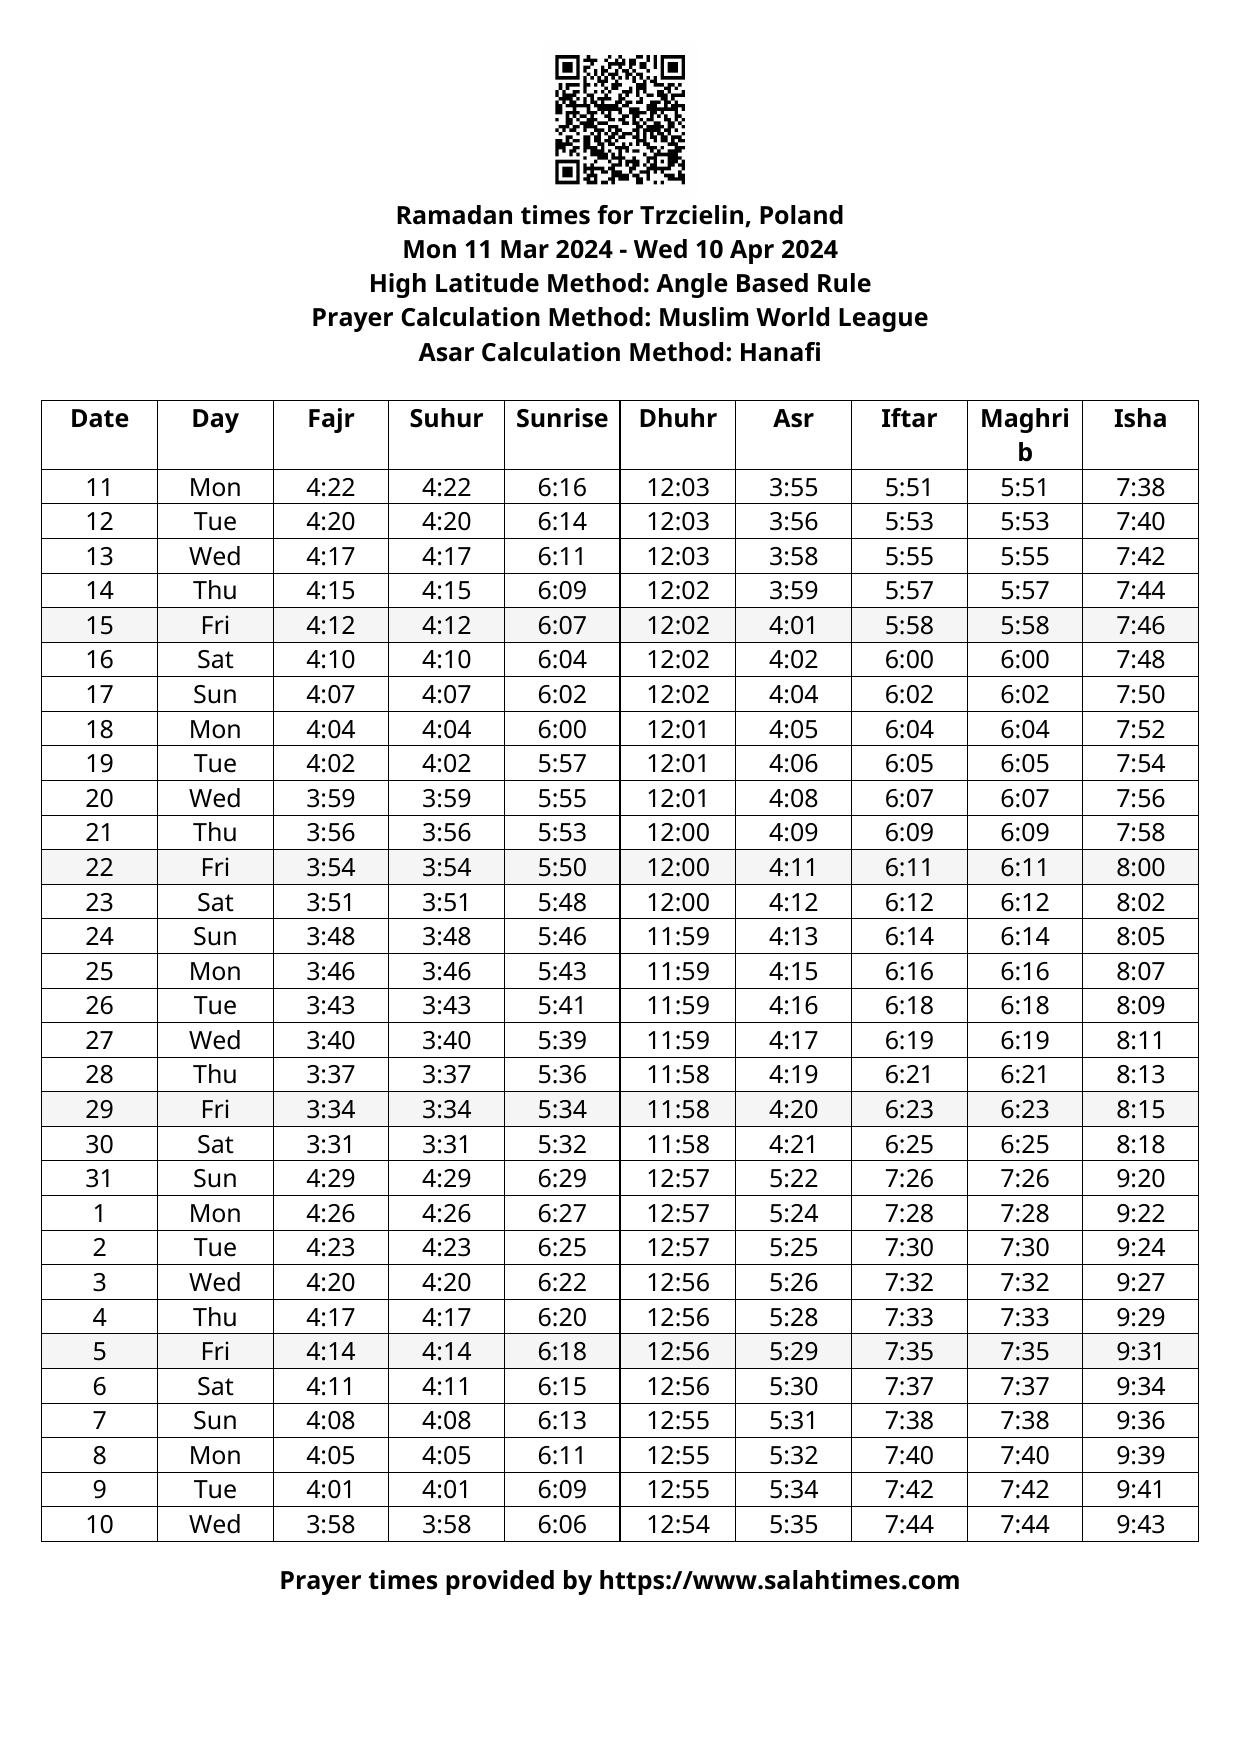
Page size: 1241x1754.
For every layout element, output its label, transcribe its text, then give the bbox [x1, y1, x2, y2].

table_header Sunrise [505, 401, 619, 469]
table_cell 4:17 [389, 1300, 504, 1333]
table_cell 4:11 [389, 1369, 504, 1402]
table_cell 5:39 [505, 1023, 619, 1057]
table_cell 21 [42, 816, 157, 849]
table_cell 5:30 [736, 1369, 851, 1402]
table_cell 4:15 [736, 954, 851, 987]
table_cell 6:09 [505, 1473, 619, 1506]
table_cell 4:20 [274, 1265, 388, 1299]
table_cell 12:01 [621, 746, 735, 780]
text Prayer times provided by https://www.salahtimes.com [42, 1563, 1198, 1597]
table_cell 7:44 [968, 1507, 1082, 1541]
table_cell 7:46 [1083, 608, 1198, 642]
table_cell 5:26 [736, 1265, 851, 1299]
table_cell 6:05 [852, 746, 967, 780]
table_cell 4:12 [274, 608, 388, 642]
table_cell 6:07 [968, 781, 1082, 814]
table_cell 5:46 [505, 919, 619, 953]
table_cell 6:18 [852, 989, 967, 1022]
table_header Day [158, 401, 273, 469]
table_cell 7:42 [968, 1473, 1082, 1506]
table_cell 26 [42, 989, 157, 1022]
table_cell 6:15 [505, 1369, 619, 1402]
table_cell 4:02 [274, 746, 388, 780]
text High Latitude Method: Angle Based Rule [42, 266, 1198, 300]
table_cell 3:56 [736, 504, 851, 538]
table_cell 12:03 [621, 539, 735, 572]
table_cell 4:22 [389, 470, 504, 503]
table_cell 3:51 [274, 885, 388, 918]
table_cell 6:20 [505, 1300, 619, 1333]
table_cell 12:56 [621, 1265, 735, 1299]
table_cell Tue [158, 1231, 273, 1264]
table_cell 23 [42, 885, 157, 918]
table_cell 9 [42, 1473, 157, 1506]
table_cell Sun [158, 1161, 273, 1195]
table_cell Mon [158, 470, 273, 503]
table_cell 4:04 [736, 677, 851, 711]
table_cell 12:57 [621, 1161, 735, 1195]
table_cell 4:17 [274, 1300, 388, 1333]
table_cell 6:02 [852, 677, 967, 711]
table_cell 8:09 [1083, 989, 1198, 1022]
table_cell 12 [42, 504, 157, 538]
table_cell 4:12 [736, 885, 851, 918]
table_cell 7:42 [1083, 539, 1198, 572]
table_cell 5:22 [736, 1161, 851, 1195]
table_cell Thu [158, 1058, 273, 1091]
table_cell 6:19 [968, 1023, 1082, 1057]
table_cell Thu [158, 1300, 273, 1333]
table_cell 4:16 [736, 989, 851, 1022]
table_cell 11:59 [621, 919, 735, 953]
table_cell 4:29 [389, 1161, 504, 1195]
table_cell Mon [158, 954, 273, 987]
table_cell 12:55 [621, 1473, 735, 1506]
table_cell 6:00 [968, 643, 1082, 676]
table_cell 4:07 [274, 677, 388, 711]
table_cell 3:59 [389, 781, 504, 814]
table_cell 5:28 [736, 1300, 851, 1333]
table_cell 6:04 [852, 712, 967, 745]
table_cell 25 [42, 954, 157, 987]
table_cell 7:38 [1083, 470, 1198, 503]
table_cell 7 [42, 1404, 157, 1437]
table_cell 6:18 [505, 1334, 619, 1368]
table_cell 4:29 [274, 1161, 388, 1195]
table_cell Fri [158, 608, 273, 642]
table_cell 4:17 [274, 539, 388, 572]
table_cell 5:58 [968, 608, 1082, 642]
table_cell 13 [42, 539, 157, 572]
table_cell Tue [158, 504, 273, 538]
table_cell 7:33 [852, 1300, 967, 1333]
table_cell 5:53 [968, 504, 1082, 538]
table_cell 5:51 [968, 470, 1082, 503]
table_cell 29 [42, 1092, 157, 1126]
table_cell 12:00 [621, 816, 735, 849]
table_cell 5:51 [852, 470, 967, 503]
table_cell Tue [158, 1473, 273, 1506]
table_cell 4:19 [736, 1058, 851, 1091]
table_cell 7:30 [852, 1231, 967, 1264]
table_cell 9:36 [1083, 1404, 1198, 1437]
table_cell 4:15 [274, 574, 388, 607]
table_cell 6:02 [505, 677, 619, 711]
table_cell 12:00 [621, 850, 735, 884]
table_cell 5:50 [505, 850, 619, 884]
table_cell Sat [158, 1127, 273, 1160]
table_cell 3:58 [389, 1507, 504, 1541]
table_cell 12:56 [621, 1300, 735, 1333]
table_cell 4:01 [389, 1473, 504, 1506]
table_cell 3:58 [274, 1507, 388, 1541]
table_cell 6:25 [852, 1127, 967, 1160]
table_cell 4:12 [389, 608, 504, 642]
table_cell 8 [42, 1438, 157, 1472]
table_cell 4:17 [389, 539, 504, 572]
text Prayer Calculation Method: Muslim World League [42, 300, 1198, 334]
table_cell 12:57 [621, 1196, 735, 1229]
table_cell 15 [42, 608, 157, 642]
table_cell 6:05 [968, 746, 1082, 780]
table_cell 8:15 [1083, 1092, 1198, 1126]
table_cell 4:26 [274, 1196, 388, 1229]
table_cell 3:37 [389, 1058, 504, 1091]
table_cell 7:32 [968, 1265, 1082, 1299]
table_cell 5:55 [505, 781, 619, 814]
table_cell 6 [42, 1369, 157, 1402]
table_cell 3:58 [736, 539, 851, 572]
table_cell 5:36 [505, 1058, 619, 1091]
table_cell 6:14 [505, 504, 619, 538]
table_cell 6:25 [505, 1231, 619, 1264]
table_cell Thu [158, 816, 273, 849]
table_cell Tue [158, 989, 273, 1022]
table_cell 6:19 [852, 1023, 967, 1057]
table_cell 3:54 [389, 850, 504, 884]
table_cell 3 [42, 1265, 157, 1299]
table_cell 4:23 [274, 1231, 388, 1264]
table_cell 12:02 [621, 574, 735, 607]
table_cell Sat [158, 643, 273, 676]
table_cell 9:27 [1083, 1265, 1198, 1299]
table_cell Wed [158, 1265, 273, 1299]
table_cell 12:56 [621, 1334, 735, 1368]
table_cell 3:46 [274, 954, 388, 987]
table_cell 17 [42, 677, 157, 711]
table_cell 5:53 [505, 816, 619, 849]
table_cell 12:00 [621, 885, 735, 918]
table_cell 31 [42, 1161, 157, 1195]
table_cell 5:34 [736, 1473, 851, 1506]
table_cell 5:25 [736, 1231, 851, 1264]
table_cell 9:20 [1083, 1161, 1198, 1195]
table_cell 3:56 [389, 816, 504, 849]
table_cell 4:22 [274, 470, 388, 503]
table_cell 16 [42, 643, 157, 676]
table_cell 6:22 [505, 1265, 619, 1299]
table_cell 3:46 [389, 954, 504, 987]
table_cell 4:10 [274, 643, 388, 676]
table_cell 24 [42, 919, 157, 953]
table_cell Fri [158, 1334, 273, 1368]
table_cell 9:31 [1083, 1334, 1198, 1368]
table_cell 6:07 [505, 608, 619, 642]
table_cell 12:03 [621, 470, 735, 503]
table_cell 8:13 [1083, 1058, 1198, 1091]
table_cell 6:12 [968, 885, 1082, 918]
table_cell 11 [42, 470, 157, 503]
table_cell 4:14 [274, 1334, 388, 1368]
table_cell 4:20 [389, 504, 504, 538]
table_cell 6:18 [968, 989, 1082, 1022]
table_cell 12:03 [621, 504, 735, 538]
table_cell 4:05 [274, 1438, 388, 1472]
table_cell 3:31 [274, 1127, 388, 1160]
table_cell 7:32 [852, 1265, 967, 1299]
table_cell 5:41 [505, 989, 619, 1022]
table_cell 7:26 [968, 1161, 1082, 1195]
table_cell 3:37 [274, 1058, 388, 1091]
table_cell 4:05 [736, 712, 851, 745]
table_header Date [42, 401, 157, 469]
table_cell 4:14 [389, 1334, 504, 1368]
table_cell 6:04 [505, 643, 619, 676]
table_cell 12:01 [621, 712, 735, 745]
table_cell 6:21 [968, 1058, 1082, 1091]
table_cell 7:35 [852, 1334, 967, 1368]
table_cell 6:04 [968, 712, 1082, 745]
table_cell Sun [158, 1404, 273, 1437]
table_cell 1 [42, 1196, 157, 1229]
table_cell 6:09 [505, 574, 619, 607]
table_cell 12:54 [621, 1507, 735, 1541]
table_header Suhur [389, 401, 504, 469]
table_cell 7:44 [852, 1507, 967, 1541]
table_cell 5:34 [505, 1092, 619, 1126]
table_cell 7:40 [852, 1438, 967, 1472]
table_cell 4:20 [274, 504, 388, 538]
table_cell 7:33 [968, 1300, 1082, 1333]
table_cell 12:02 [621, 677, 735, 711]
table_cell 7:56 [1083, 781, 1198, 814]
text Ramadan times for Trzcielin, Poland [42, 198, 1198, 232]
table_cell 3:43 [274, 989, 388, 1022]
table_cell 3:31 [389, 1127, 504, 1160]
table_cell 9:34 [1083, 1369, 1198, 1402]
table_cell 9:22 [1083, 1196, 1198, 1229]
table_cell 4:21 [736, 1127, 851, 1160]
table_cell Tue [158, 746, 273, 780]
table_cell 5:48 [505, 885, 619, 918]
table_cell Fri [158, 850, 273, 884]
table_cell 5:55 [852, 539, 967, 572]
table_cell 12:01 [621, 781, 735, 814]
table_cell 5:57 [852, 574, 967, 607]
table_cell Wed [158, 539, 273, 572]
table_cell 4:11 [736, 850, 851, 884]
table_cell 4:08 [736, 781, 851, 814]
table_cell 5:29 [736, 1334, 851, 1368]
table_cell 6:00 [852, 643, 967, 676]
table_cell 5:57 [505, 746, 619, 780]
table_cell Fri [158, 1092, 273, 1126]
table_cell 7:44 [1083, 574, 1198, 607]
table_cell 11:58 [621, 1127, 735, 1160]
table_cell 4:08 [274, 1404, 388, 1437]
table_cell Sun [158, 919, 273, 953]
table_cell 7:37 [852, 1369, 967, 1402]
table_cell 6:11 [505, 1438, 619, 1472]
table_cell 4:01 [274, 1473, 388, 1506]
table_cell 6:07 [852, 781, 967, 814]
table_cell Sun [158, 677, 273, 711]
table_cell 7:37 [968, 1369, 1082, 1402]
table_cell 5:55 [968, 539, 1082, 572]
table_cell 22 [42, 850, 157, 884]
table_cell 3:40 [389, 1023, 504, 1057]
table_cell 7:30 [968, 1231, 1082, 1264]
table_cell 20 [42, 781, 157, 814]
table_cell 4:11 [274, 1369, 388, 1402]
table_cell 8:11 [1083, 1023, 1198, 1057]
table_cell 6:27 [505, 1196, 619, 1229]
table_cell Sat [158, 885, 273, 918]
table_cell 4:02 [736, 643, 851, 676]
table_cell 6:11 [968, 850, 1082, 884]
table_header Iftar [852, 401, 967, 469]
table_cell 9:43 [1083, 1507, 1198, 1541]
table_cell 4:07 [389, 677, 504, 711]
table_cell 8:07 [1083, 954, 1198, 987]
table_cell 6:21 [852, 1058, 967, 1091]
table_cell 6:14 [968, 919, 1082, 953]
table_cell 8:18 [1083, 1127, 1198, 1160]
table_cell 6:16 [505, 470, 619, 503]
table_cell 7:42 [852, 1473, 967, 1506]
table_cell 2 [42, 1231, 157, 1264]
table_cell 3:48 [389, 919, 504, 953]
table_cell 3:55 [736, 470, 851, 503]
table_cell 4:13 [736, 919, 851, 953]
table_cell 7:50 [1083, 677, 1198, 711]
table_cell 3:51 [389, 885, 504, 918]
table_cell 9:29 [1083, 1300, 1198, 1333]
table_cell 3:56 [274, 816, 388, 849]
table_cell Sat [158, 1369, 273, 1402]
text Mon 11 Mar 2024 - Wed 10 Apr 2024 [42, 232, 1198, 266]
table_cell 18 [42, 712, 157, 745]
table_cell 3:43 [389, 989, 504, 1022]
table_header Dhuhr [621, 401, 735, 469]
table_cell 12:57 [621, 1231, 735, 1264]
text Asar Calculation Method: Hanafi [42, 334, 1198, 368]
table_cell 4:09 [736, 816, 851, 849]
table_cell 12:55 [621, 1438, 735, 1472]
table_cell 11:59 [621, 1023, 735, 1057]
table_cell 6:16 [968, 954, 1082, 987]
table_cell 6:09 [968, 816, 1082, 849]
table_cell 3:48 [274, 919, 388, 953]
table_cell 5:24 [736, 1196, 851, 1229]
table_cell 7:58 [1083, 816, 1198, 849]
table_cell 6:12 [852, 885, 967, 918]
table_cell 6:25 [968, 1127, 1082, 1160]
table_cell 14 [42, 574, 157, 607]
table_header Asr [736, 401, 851, 469]
table_cell 11:58 [621, 1058, 735, 1091]
table_cell 30 [42, 1127, 157, 1160]
table_cell 6:23 [852, 1092, 967, 1126]
table_cell 12:02 [621, 643, 735, 676]
table_cell 4:17 [736, 1023, 851, 1057]
table_cell 4:26 [389, 1196, 504, 1229]
table_cell 3:54 [274, 850, 388, 884]
table_cell Mon [158, 712, 273, 745]
table_cell Wed [158, 1023, 273, 1057]
table_cell 3:59 [274, 781, 388, 814]
table_cell 8:00 [1083, 850, 1198, 884]
table_cell 5:43 [505, 954, 619, 987]
table_cell 4:10 [389, 643, 504, 676]
table_cell Thu [158, 574, 273, 607]
table_cell Wed [158, 1507, 273, 1541]
table_cell 5:35 [736, 1507, 851, 1541]
table_cell 12:55 [621, 1404, 735, 1437]
table_cell 6:13 [505, 1404, 619, 1437]
table_cell 5:31 [736, 1404, 851, 1437]
table_cell 4:04 [389, 712, 504, 745]
table_cell 6:23 [968, 1092, 1082, 1126]
table_cell Mon [158, 1196, 273, 1229]
table_cell 7:38 [852, 1404, 967, 1437]
table_cell 4:15 [389, 574, 504, 607]
table_cell 6:09 [852, 816, 967, 849]
table_cell 7:26 [852, 1161, 967, 1195]
table_cell 7:52 [1083, 712, 1198, 745]
table_cell 5 [42, 1334, 157, 1368]
table_cell 6:00 [505, 712, 619, 745]
table_cell 7:48 [1083, 643, 1198, 676]
table_cell 9:39 [1083, 1438, 1198, 1472]
table_cell 19 [42, 746, 157, 780]
table_cell 11:58 [621, 1092, 735, 1126]
table_cell 8:02 [1083, 885, 1198, 918]
table_cell 6:06 [505, 1507, 619, 1541]
table_cell 4:20 [736, 1092, 851, 1126]
table_cell 11:59 [621, 989, 735, 1022]
table_header Isha [1083, 401, 1198, 469]
table_cell 7:40 [1083, 504, 1198, 538]
table_cell 6:29 [505, 1161, 619, 1195]
table_cell 4:08 [389, 1404, 504, 1437]
table_cell 6:11 [505, 539, 619, 572]
table_cell 10 [42, 1507, 157, 1541]
table_cell 3:40 [274, 1023, 388, 1057]
table_header Maghrib [968, 401, 1082, 469]
table_cell 11:59 [621, 954, 735, 987]
table_cell 5:32 [505, 1127, 619, 1160]
table_cell 27 [42, 1023, 157, 1057]
table_cell 7:40 [968, 1438, 1082, 1472]
table_cell 7:28 [968, 1196, 1082, 1229]
table_cell 4:23 [389, 1231, 504, 1264]
table_cell 8:05 [1083, 919, 1198, 953]
table_cell 6:11 [852, 850, 967, 884]
table_cell 3:34 [389, 1092, 504, 1126]
table_cell 4:02 [389, 746, 504, 780]
table_cell 5:58 [852, 608, 967, 642]
table_cell 3:34 [274, 1092, 388, 1126]
table_cell 7:35 [968, 1334, 1082, 1368]
table_cell 4:04 [274, 712, 388, 745]
table_cell Mon [158, 1438, 273, 1472]
table_cell 9:41 [1083, 1473, 1198, 1506]
table_cell 5:53 [852, 504, 967, 538]
table_cell 5:32 [736, 1438, 851, 1472]
table_cell 7:54 [1083, 746, 1198, 780]
table_cell 6:02 [968, 677, 1082, 711]
table_cell 4:05 [389, 1438, 504, 1472]
table_cell 4:20 [389, 1265, 504, 1299]
table_cell 7:28 [852, 1196, 967, 1229]
table_cell 4 [42, 1300, 157, 1333]
table_cell 12:56 [621, 1369, 735, 1402]
table_cell 3:59 [736, 574, 851, 607]
table_cell 6:14 [852, 919, 967, 953]
table_cell 7:38 [968, 1404, 1082, 1437]
table_cell Wed [158, 781, 273, 814]
table_header Fajr [274, 401, 388, 469]
table_cell 5:57 [968, 574, 1082, 607]
table_cell 4:06 [736, 746, 851, 780]
table_cell 28 [42, 1058, 157, 1091]
table_cell 9:24 [1083, 1231, 1198, 1264]
table_cell 12:02 [621, 608, 735, 642]
picture [542, 41, 699, 198]
table_cell 4:01 [736, 608, 851, 642]
table_cell 6:16 [852, 954, 967, 987]
